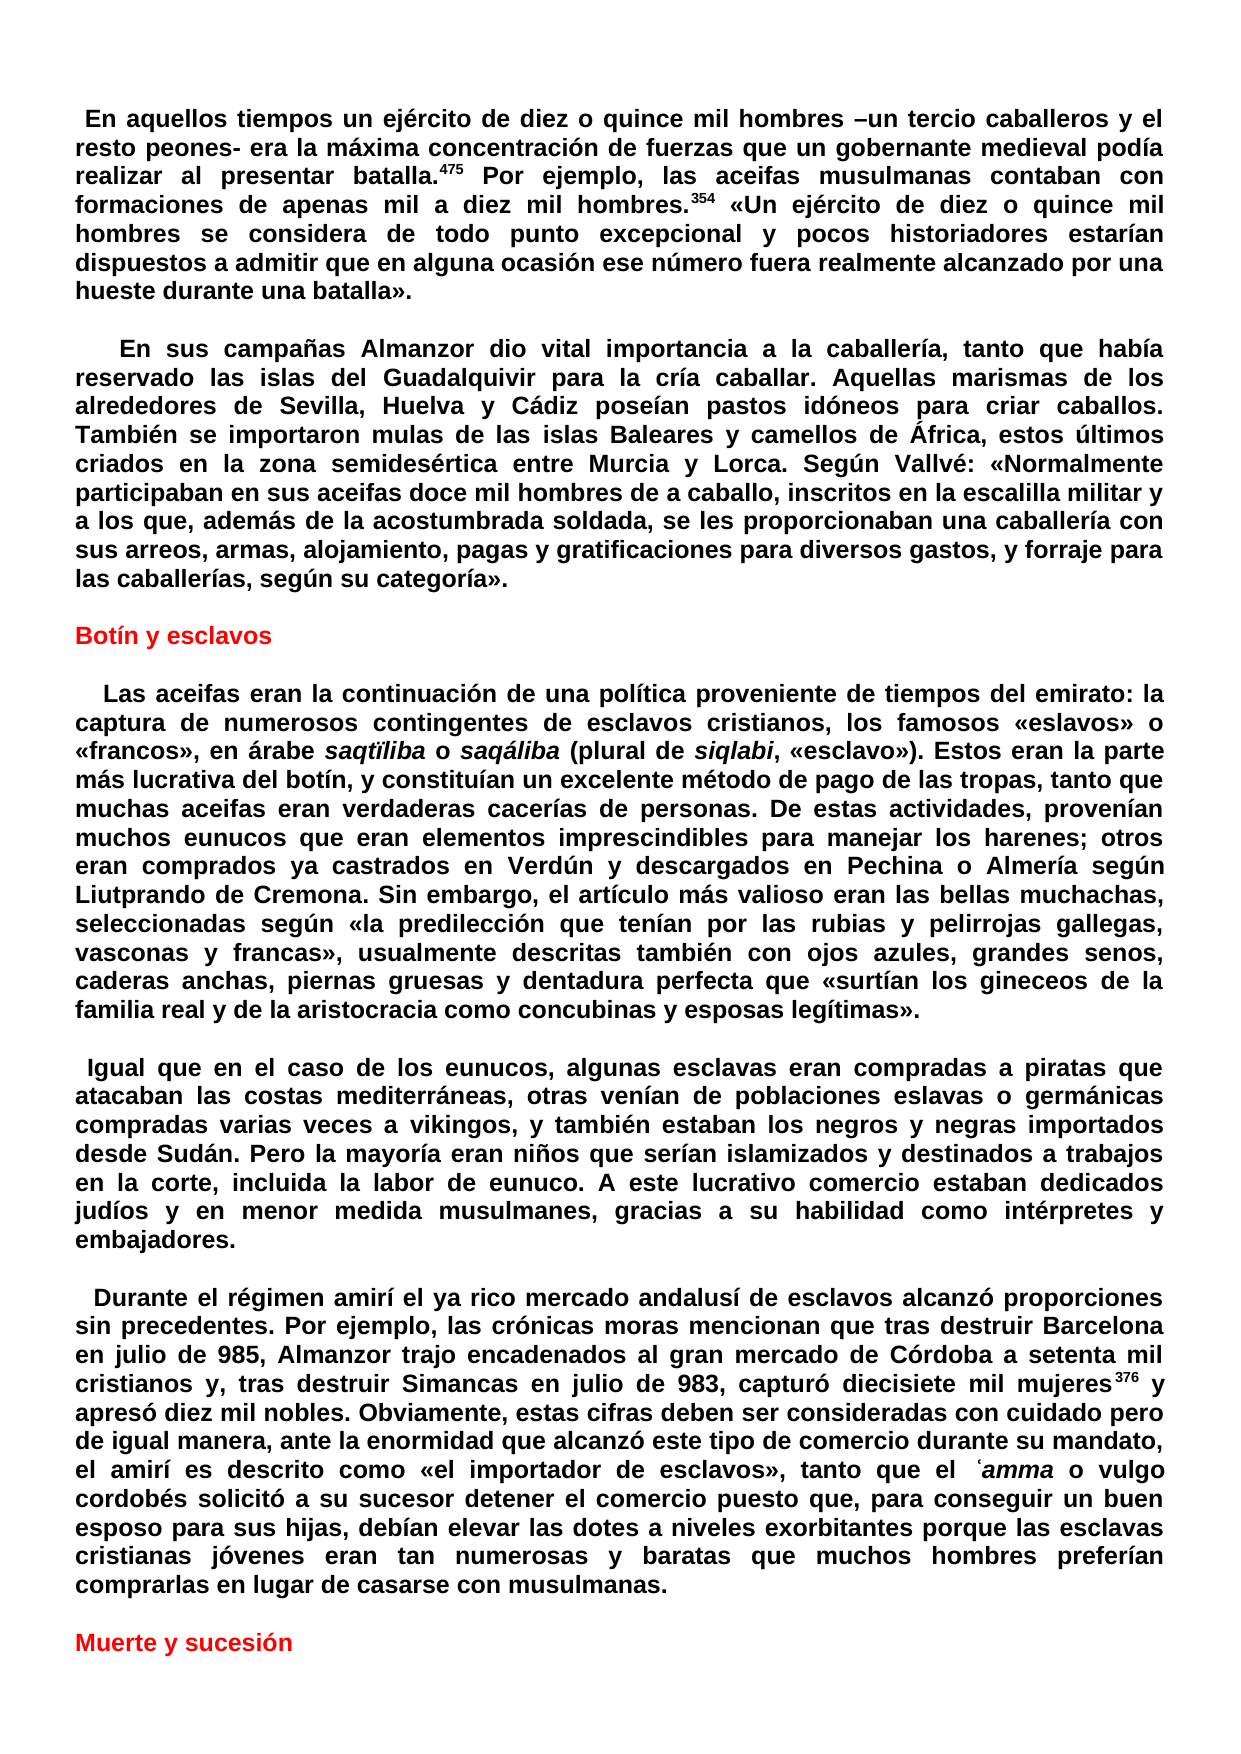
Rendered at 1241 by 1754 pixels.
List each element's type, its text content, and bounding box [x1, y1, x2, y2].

text Durante el régimen amirí el ya rico mercado andalusí de esclavos alcanzó proporciones sin precedentes. Por ejemplo, las crónicas moras mencionan que tras destruir Barcelona en julio de 985, Almanzor trajo encadenados al gran mercado de Córdoba a setenta mil cristianos y, tras destruir Simancas en julio de 983, capturó diecisiete mil mujeres376 y apresó diez mil nobles. Obviamente, estas cifras deben ser consideradas con cuidado pero de igual manera, ante la enormidad que alcanzó este tipo de comercio durante su mandato, el amirí es descrito como «el importador de esclavos», tanto que el ʿamma o vulgo cordobés solicitó a su sucesor detener el comercio puesto que, para conseguir un buen esposo para sus hijas, debían elevar las dotes a niveles exorbitantes porque las esclavas cristianas jóvenes eran tan numerosas y baratas que muchos hombres preferían comprarlas en lugar de casarse con musulmanas. [75, 1282, 1165, 1599]
text En sus campañas Almanzor dio vital importancia a la caballería, tanto que había reservado las islas del Guadalquivir para la cría caballar. Aquellas marismas de los alrededores de Sevilla, Huelva y Cádiz poseían pastos idóneos para criar caballos. También se importaron mulas de las islas Baleares y camellos de África, estos últimos criados en la zona semidesértica entre Murcia y Lorca. Según Vallvé: «Normalmente participaban en sus aceifas doce mil hombres de a caballo, inscritos en la escalilla militar y a los que, además de la acostumbrada soldada, se les proporcionaban una caballería con sus arreos, armas, alojamiento, pagas y gratificaciones para diversos gastos, y forraje para las caballerías, según su categoría». [75, 334, 1165, 592]
text Las aceifas eran la continuación de una política proveniente de tiempos del emirato: la captura de numerosos contingentes de esclavos cristianos, los famosos «eslavos» o «francos», en árabe saqtïliba o saqáliba (plural de siqlabi, «esclavo»). Estos eran la parte más lucrativa del botín, y constituían un excelente método de pago de las tropas, tanto que muchas aceifas eran verdaderas cacerías de personas. De estas actividades, provenían muchos eunucos que eran elementos imprescindibles para manejar los harenes; otros eran comprados ya castrados en Verdún y descargados en Pechina o Almería según Liutprando de Cremona. Sin embargo, el artículo más valioso eran las bellas muchachas, seleccionadas según «la predilección que tenían por las rubias y pelirrojas gallegas, vasconas y francas», usualmente descritas también con ojos azules, grandes senos, caderas anchas, piernas gruesas y dentadura perfecta que «surtían los gineceos de la familia real y de la aristocracia como concubinas y esposas legítimas». [75, 679, 1165, 1024]
subtitle Muerte y sucesión [75, 1627, 1165, 1656]
text Igual que en el caso de los eunucos, algunas esclavas eran compradas a piratas que atacaban las costas mediterráneas, otras venían de poblaciones eslavas o germánicas compradas varias veces a vikingos, y también estaban los negros y negras importados desde Sudán. Pero la mayoría eran niños que serían islamizados y destinados a trabajos en la corte, incluida la labor de eunuco. A este lucrativo comercio estaban dedicados judíos y en menor medida musulmanes, gracias a su habilidad como intérpretes y embajadores. [75, 1052, 1165, 1254]
subtitle Botín y esclavos [75, 621, 1165, 650]
text En aquellos tiempos un ejército de diez o quince mil hombres –un tercio caballeros y el resto peones- era la máxima concentración de fuerzas que un gobernante medieval podía realizar al presentar batalla.475 Por ejemplo, las aceifas musulmanas contaban con formaciones de apenas mil a diez mil hombres.354 «Un ejército de diez o quince mil hombres se considera de todo punto excepcional y pocos historiadores estarían dispuestos a admitir que en alguna ocasión ese número fuera realmente alcanzado por una hueste durante una batalla». [75, 104, 1165, 305]
